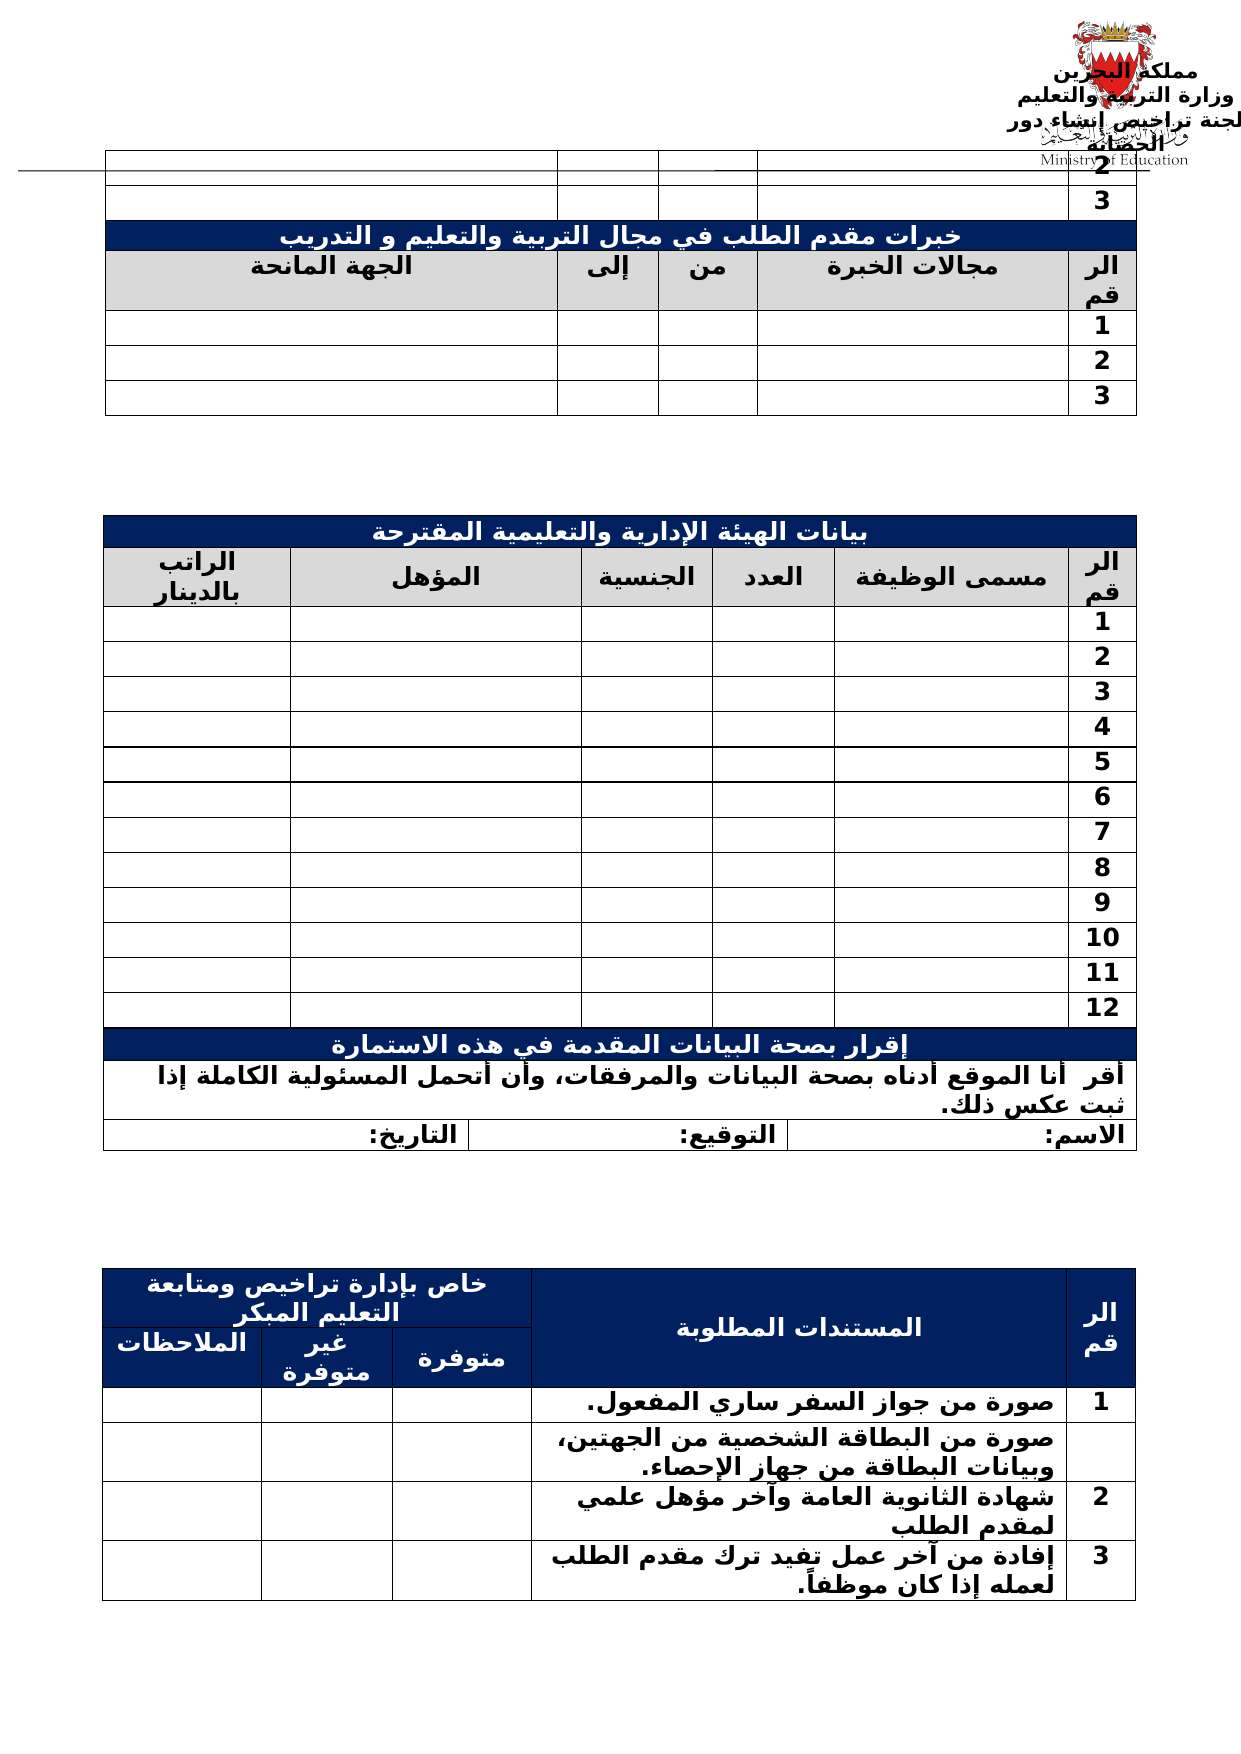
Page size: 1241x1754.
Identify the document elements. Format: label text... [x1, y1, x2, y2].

table_cell [582, 677, 712, 711]
table_cell [262, 1423, 392, 1481]
table_cell [835, 958, 1068, 992]
table_cell [104, 853, 290, 887]
table_cell [582, 712, 712, 746]
table_cell [104, 923, 290, 957]
table_cell صورة من البطاقة الشخصية من الجهتين، وبيانات البطاقة من جهاز الإحصاء. [532, 1423, 1066, 1481]
table_cell [104, 642, 290, 676]
table_cell [104, 783, 290, 817]
table_cell [713, 818, 834, 852]
table_cell [104, 888, 290, 922]
table_cell الجنسية [582, 548, 712, 606]
table_cell [758, 151, 1068, 185]
table_cell [104, 607, 290, 641]
table_cell 2 [1067, 1482, 1135, 1540]
table_cell [104, 958, 290, 992]
table_cell متوفرة [393, 1328, 531, 1387]
table_cell [558, 346, 658, 380]
table_cell [713, 783, 834, 817]
table_cell [835, 993, 1068, 1027]
table_cell [291, 853, 581, 887]
table_cell [659, 151, 757, 185]
table_cell الجهة المانحة [106, 251, 557, 310]
table_cell [713, 888, 834, 922]
table_header إقرار بصحة البيانات المقدمة في هذه الاستمارة [104, 1029, 1136, 1060]
table_cell [758, 346, 1068, 380]
table_cell [262, 1482, 392, 1540]
table_cell [291, 748, 581, 781]
table_cell [659, 311, 757, 345]
table_cell [713, 677, 834, 711]
table_cell 1 [1069, 607, 1136, 641]
table_cell مسمى الوظيفة [835, 548, 1068, 606]
table_cell المؤهل [291, 548, 581, 606]
table_cell العدد [713, 548, 834, 606]
table_cell [291, 642, 581, 676]
table_cell [582, 923, 712, 957]
table_cell [582, 607, 712, 641]
picture [1037, 16, 1192, 173]
table_cell 3 [1069, 677, 1136, 711]
table_cell [291, 958, 581, 992]
table_cell [582, 993, 712, 1027]
table_cell [558, 381, 658, 415]
table_header بيانات الهيئة الإدارية والتعليمية المقترحة [104, 516, 1136, 547]
table_cell 1 [1069, 311, 1136, 345]
table_cell [758, 186, 1068, 220]
table_cell [713, 853, 834, 887]
table_cell [582, 958, 712, 992]
table_cell [291, 783, 581, 817]
table_cell [106, 151, 557, 185]
table_cell 7 [1069, 818, 1136, 852]
table_cell [106, 381, 557, 415]
table_cell إفادة من آخر عمل تفيد ترك مقدم الطلب لعمله إذا كان موظفاً. [532, 1541, 1066, 1600]
table_cell [393, 1541, 531, 1600]
table_cell [835, 748, 1068, 781]
table_cell الاسم: [788, 1120, 1136, 1149]
table_cell [835, 607, 1068, 641]
table_cell الراتب بالدينار [104, 548, 290, 606]
table_cell [659, 346, 757, 380]
table_cell 8 [1069, 853, 1136, 887]
table_cell [104, 993, 290, 1027]
table_cell [659, 186, 757, 220]
table_header الرقم [1067, 1269, 1135, 1387]
table_cell 4 [1069, 712, 1136, 746]
table_cell خبرات مقدم الطلب في مجال التربية والتعليم و التدريب [106, 221, 1136, 250]
table_cell [713, 607, 834, 641]
table_cell [103, 1423, 261, 1481]
table_cell [713, 923, 834, 957]
table_cell 5 [1069, 748, 1136, 781]
table_cell [103, 1541, 261, 1600]
table_cell [835, 818, 1068, 852]
table_cell [558, 186, 658, 220]
table_cell [106, 346, 557, 380]
table_cell [835, 642, 1068, 676]
table_cell [713, 712, 834, 746]
table_cell [713, 642, 834, 676]
table_cell 11 [1069, 958, 1136, 992]
table_cell [582, 783, 712, 817]
table_cell التاريخ: [104, 1120, 468, 1149]
table_cell 10 [1069, 923, 1136, 957]
table_cell [835, 677, 1068, 711]
table_cell [758, 381, 1068, 415]
table_cell [713, 993, 834, 1027]
table_cell [1067, 1423, 1135, 1481]
table_cell 12 [1069, 993, 1136, 1027]
table_cell [713, 748, 834, 781]
table_cell [291, 607, 581, 641]
table_cell [835, 783, 1068, 817]
table_cell [582, 888, 712, 922]
table_cell الملاحظات [103, 1328, 261, 1387]
table_cell [835, 888, 1068, 922]
table_cell شهادة الثانوية العامة وآخر مؤهل علمي لمقدم الطلب [532, 1482, 1066, 1540]
table_cell [291, 712, 581, 746]
table_cell [835, 923, 1068, 957]
table_cell [582, 818, 712, 852]
table_header المستندات المطلوبة [532, 1269, 1066, 1387]
table_cell [291, 923, 581, 957]
table_cell [291, 818, 581, 852]
table_cell [558, 311, 658, 345]
table_cell [835, 853, 1068, 887]
table_cell 6 [1069, 783, 1136, 817]
table_cell [104, 748, 290, 781]
table_cell [104, 818, 290, 852]
table_cell الرقم [1069, 251, 1136, 310]
table_header خاص بإدارة تراخيص ومتابعة التعليم المبكر [103, 1269, 531, 1327]
table_cell التوقيع: [469, 1120, 787, 1149]
table_cell 2 [1069, 151, 1136, 185]
table_cell 2 [1069, 642, 1136, 676]
table_cell [393, 1423, 531, 1481]
table_cell مجالات الخبرة [758, 251, 1068, 310]
table_cell [393, 1388, 531, 1422]
table_cell [659, 381, 757, 415]
table_cell الرقم [1069, 548, 1136, 606]
table_cell [103, 1388, 261, 1422]
table_cell [582, 748, 712, 781]
table_cell 9 [1069, 888, 1136, 922]
table_cell [262, 1541, 392, 1600]
table_cell [582, 642, 712, 676]
table_cell [582, 853, 712, 887]
table_cell [291, 677, 581, 711]
table_cell من [659, 251, 757, 310]
table_cell [291, 993, 581, 1027]
table_cell [104, 712, 290, 746]
table_cell [558, 151, 658, 185]
table_cell صورة من جواز السفر ساري المفعول. [532, 1388, 1066, 1422]
table_cell غير متوفرة [262, 1328, 392, 1387]
table_cell أقر أنا الموقع أدناه بصحة البيانات والمرفقات، وأن أتحمل المسئولية الكاملة إذا ثبت عكس ذلك. [104, 1061, 1136, 1119]
table_cell [262, 1388, 392, 1422]
table_cell [291, 888, 581, 922]
table_cell [103, 1482, 261, 1540]
table_cell 2 [1069, 346, 1136, 380]
table_cell 1 [1067, 1388, 1135, 1422]
table_cell 3 [1067, 1541, 1135, 1600]
table_cell [106, 311, 557, 345]
table_cell إلى [558, 251, 658, 310]
table_cell [758, 311, 1068, 345]
table_cell 3 [1069, 186, 1136, 220]
table_cell [835, 712, 1068, 746]
table_cell [713, 958, 834, 992]
table_cell [104, 677, 290, 711]
table_cell [393, 1482, 531, 1540]
table_cell 3 [1069, 381, 1136, 415]
table_cell [106, 186, 557, 220]
